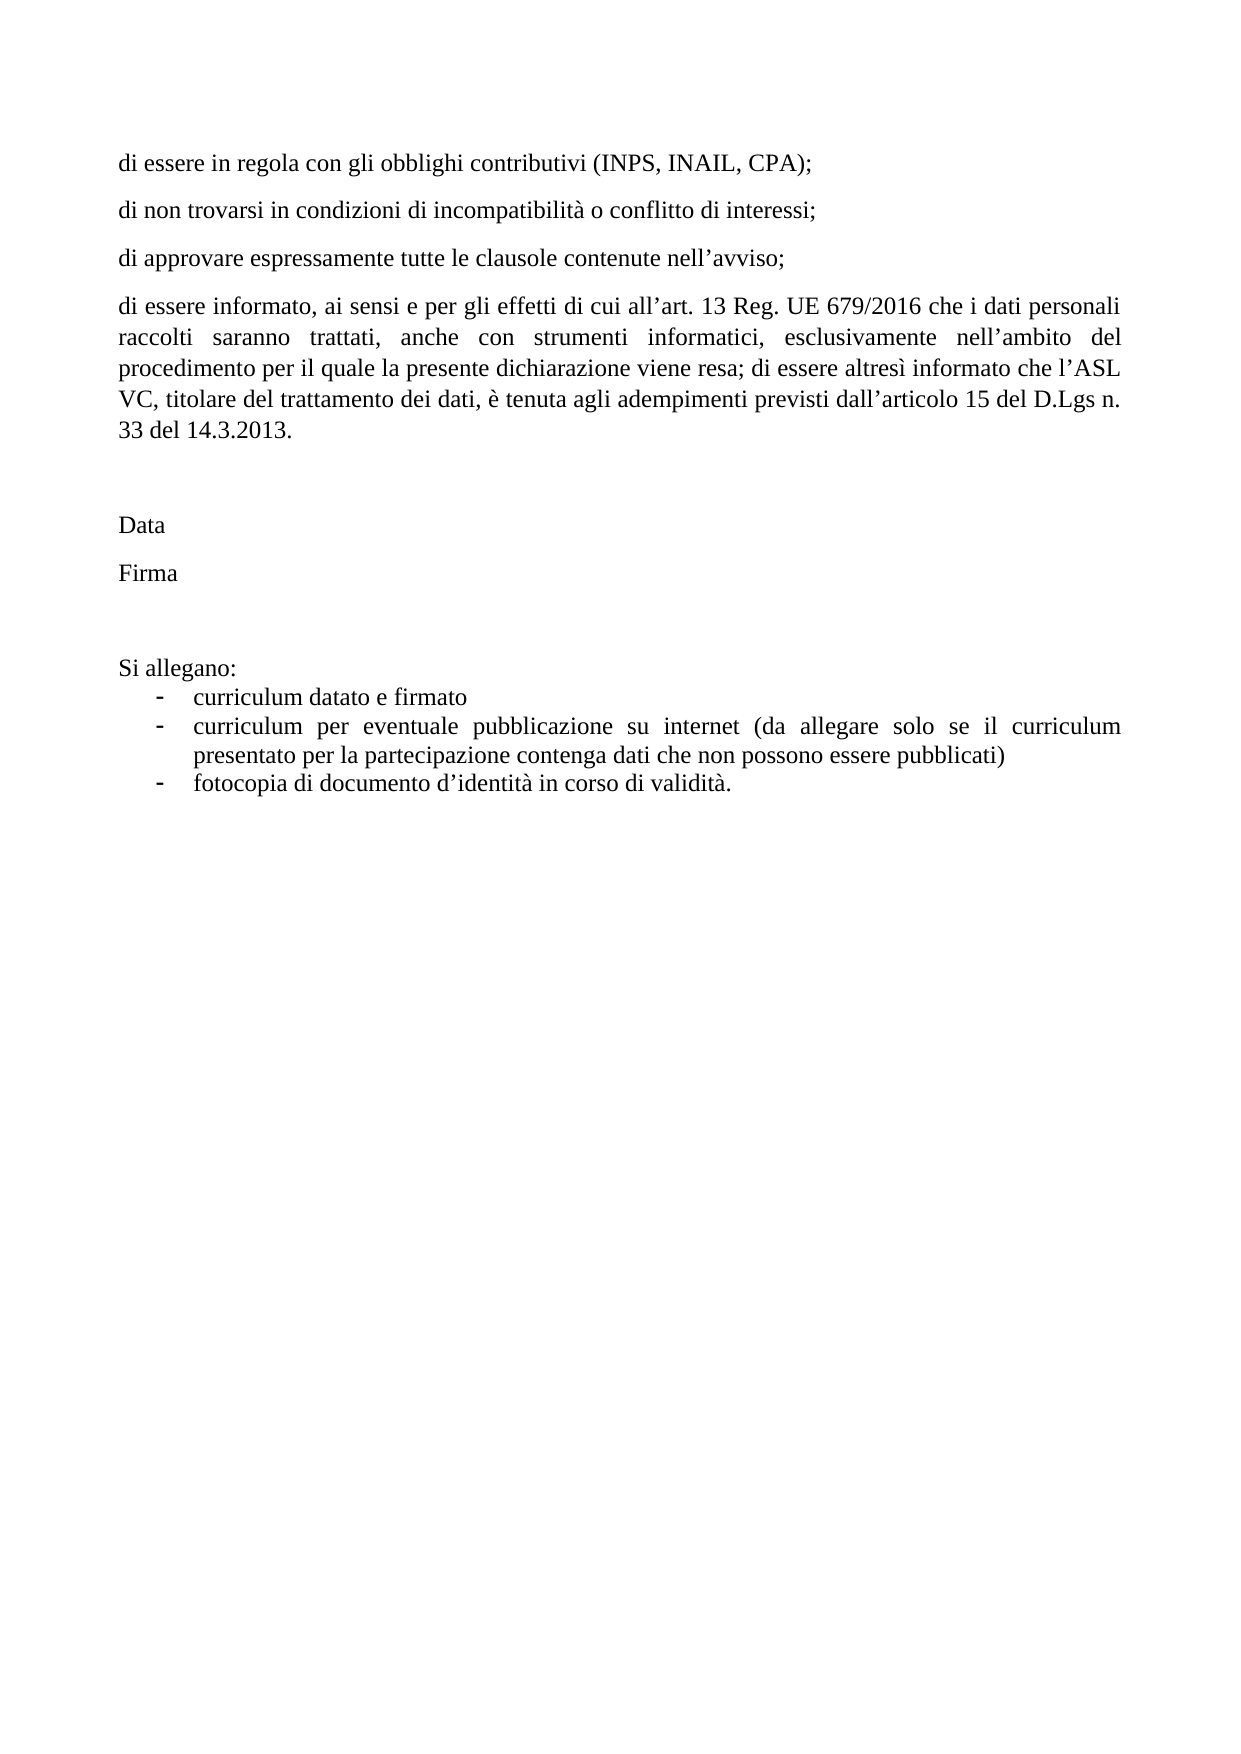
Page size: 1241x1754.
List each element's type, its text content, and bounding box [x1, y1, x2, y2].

list curriculum datato e firmato [156, 682, 1122, 711]
text di essere informato, ai sensi e per gli effetti di cui all’art. 13 Reg. UE 679/2016 che i dati personali raccolti saranno trattati, anche con strumenti informatici, esclusivamente nell’ambito del procedimento per il quale la presente dichiarazione viene resa; di essere altresì informato che l’ASL VC, titolare del trattamento dei dati, è tenuta agli adempimenti previsti dall’articolo 15 del D.Lgs n. 33 del 14.3.2013. [118, 291, 1122, 444]
text di non trovarsi in condizioni di incompatibilità o conflitto di interessi; [118, 195, 1122, 224]
text Data [118, 510, 1122, 539]
text di essere in regola con gli obblighi contributivi (INPS, INAIL, CPA); [118, 148, 1122, 176]
text Firma [118, 558, 1122, 587]
text di approvare espressamente tutte le clausole contenute nell’avviso; [118, 243, 1122, 272]
list fotocopia di documento d’identità in corso di validità. [156, 768, 1122, 797]
text Si allegano: [118, 653, 1122, 682]
list curriculum per eventuale pubblicazione su internet (da allegare solo se il curriculum presentato per la partecipazione contenga dati che non possono essere pubblicati) [156, 711, 1122, 768]
